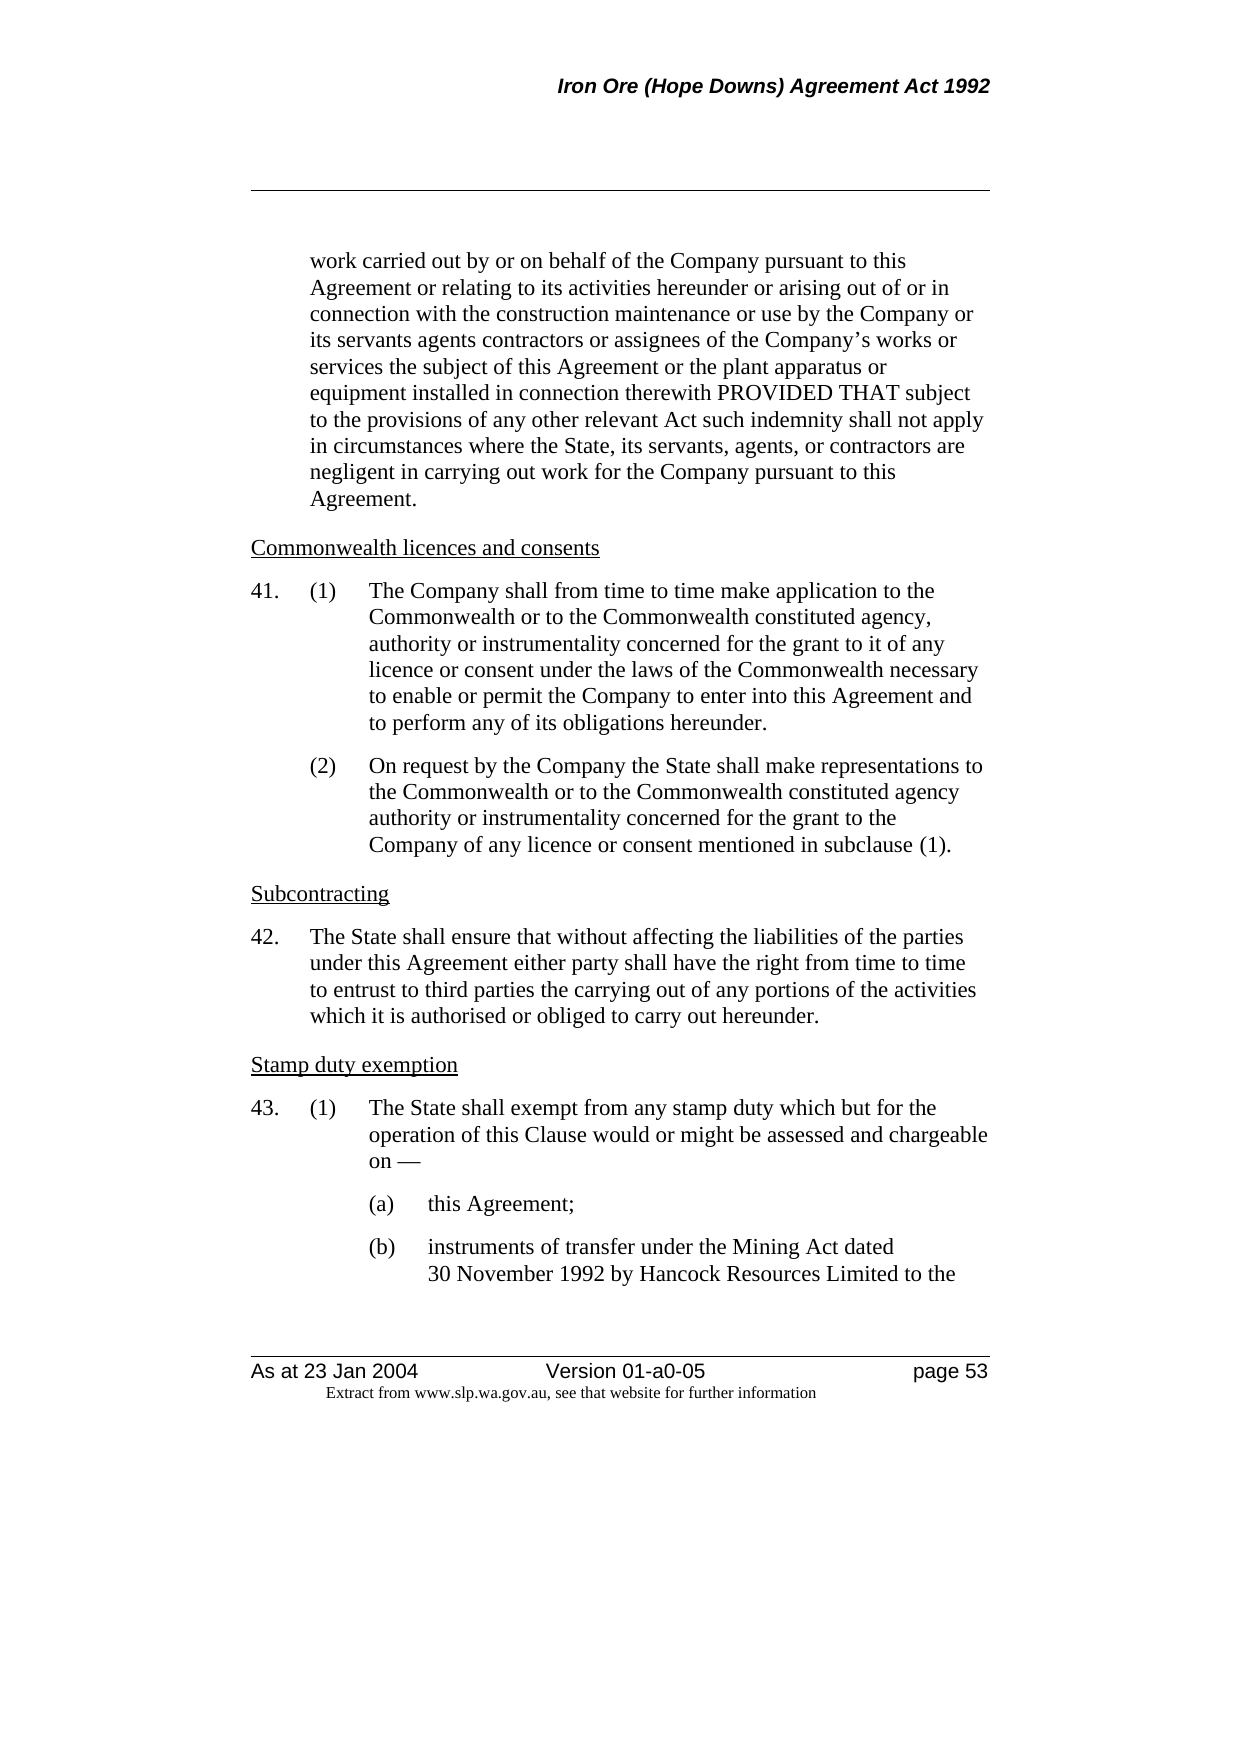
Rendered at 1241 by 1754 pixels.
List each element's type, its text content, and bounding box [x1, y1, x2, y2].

text Subcontracting [251, 880, 990, 906]
text (a) this Agreement; [251, 1190, 990, 1217]
text Stamp duty exemption [251, 1051, 990, 1078]
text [251, 1233, 990, 1286]
text (2) On request by the Company the State shall make representations to the Commonwealth or to the Commonwealth constituted agency authority or instrumentality concerned for the grant to the Company of any licence or consent mentioned in subclause (1). [251, 752, 990, 857]
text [251, 247, 990, 511]
text Commonwealth licences and consents [251, 534, 990, 560]
text 43. (1) The State shall exempt from any stamp duty which but for the operation of this Clause would or might be assessed and chargeable on — [251, 1094, 990, 1173]
text 41. (1) The Company shall from time to time make application to the Commonwealth or to the Commonwealth constituted agency, authority or instrumentality concerned for the grant to it of any licence or consent under the laws of the Commonwealth necessary to enable or permit the Company to enter into this Agreement and to perform any of its obligations hereunder. [251, 577, 990, 735]
text 42. The State shall ensure that without affecting the liabilities of the parties under this Agreement either party shall have the right from time to time to entrust to third parties the carrying out of any portions of the activities which it is authorised or obliged to carry out hereunder. [251, 923, 990, 1028]
